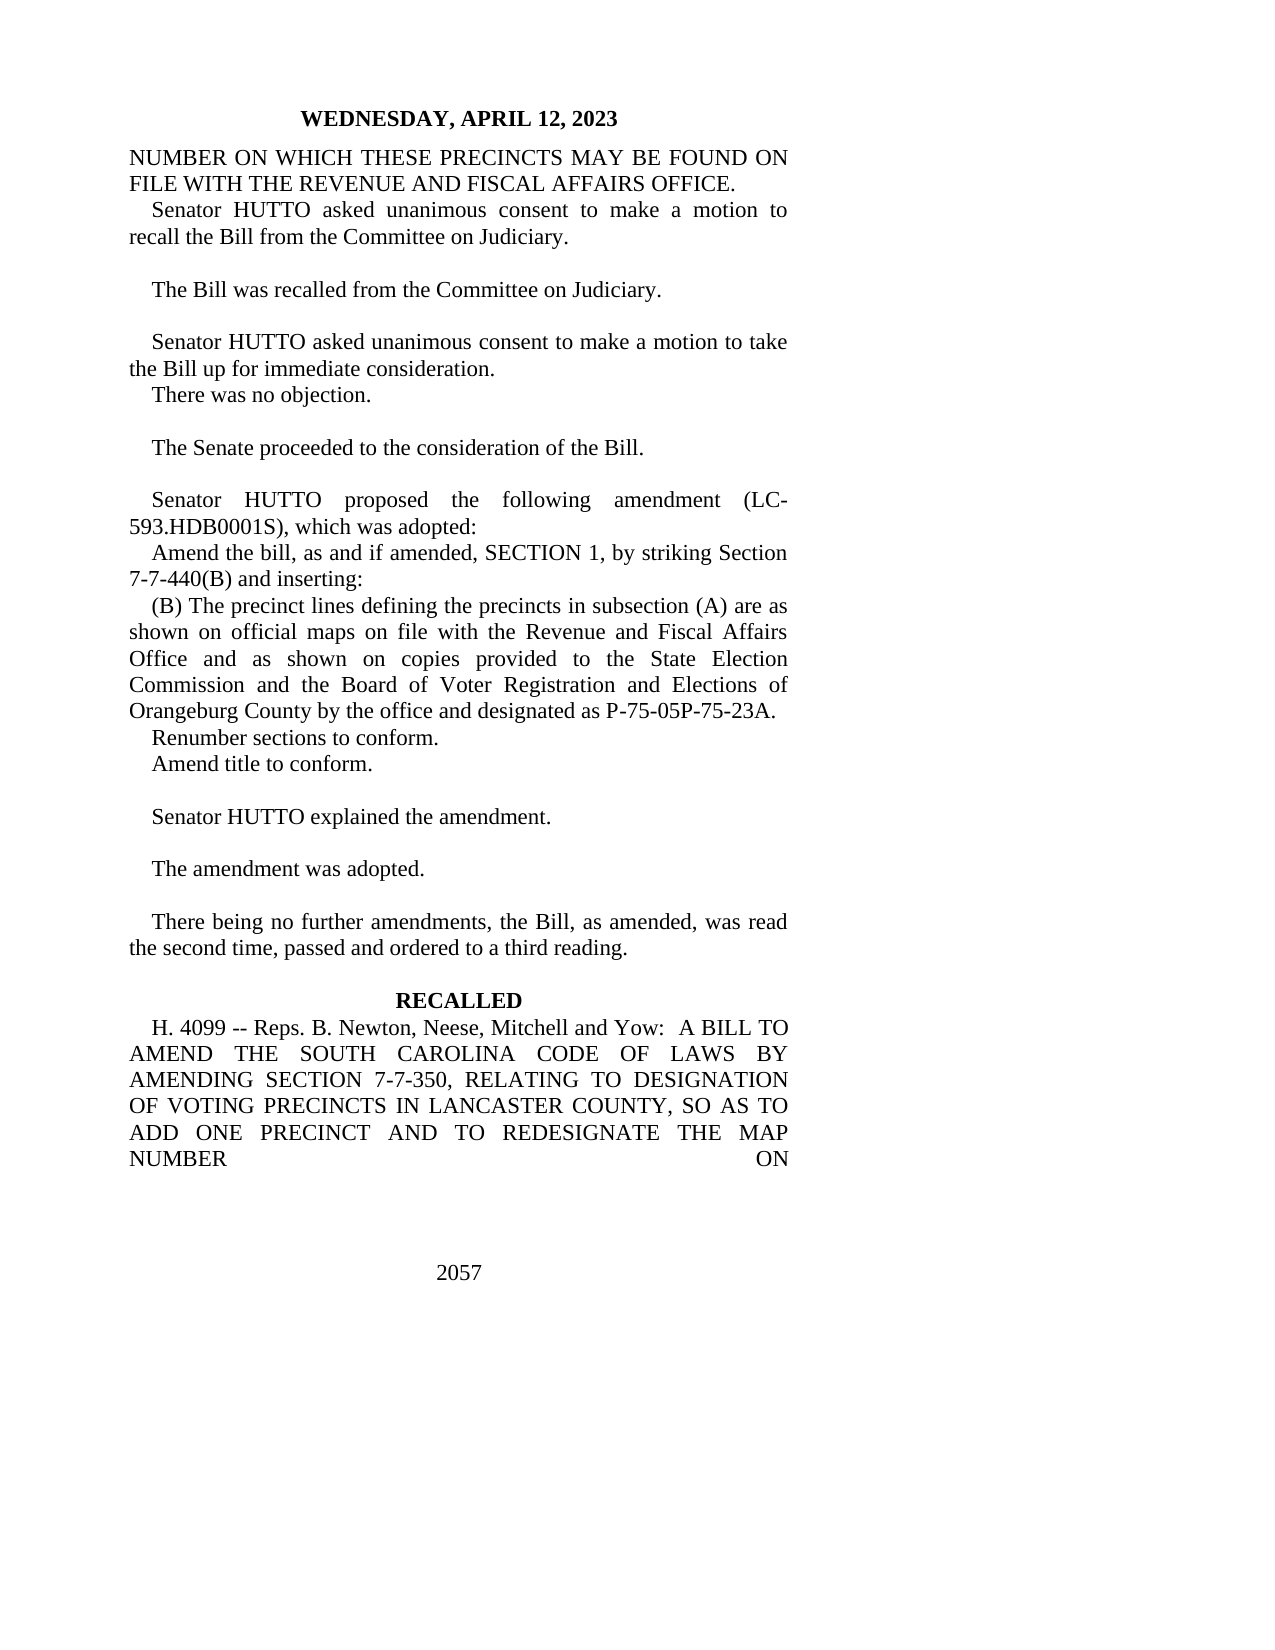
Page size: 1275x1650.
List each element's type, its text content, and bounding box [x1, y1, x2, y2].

text Senator HUTTO explained the amendment. [129, 803, 789, 829]
text The Senate proceeded to the consideration of the Bill. [129, 434, 789, 460]
text Senator HUTTO proposed the following amendment (LC-593.HDB0001S), which was adopted: [129, 486, 789, 539]
text There being no further amendments, the Bill, as amended, was read the second time, passed and ordered to a third reading. [129, 908, 789, 961]
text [129, 144, 789, 197]
text Renumber sections to conform. [129, 724, 789, 750]
text Senator HUTTO asked unanimous consent to make a motion to recall the Bill from the Committee on Judiciary. [129, 197, 789, 249]
text Senator HUTTO asked unanimous consent to make a motion to take the Bill up for immediate consideration. [129, 328, 789, 381]
text The Bill was recalled from the Committee on Judiciary. [129, 276, 789, 302]
text Amend title to conform. [129, 750, 789, 776]
text The amendment was adopted. [129, 855, 789, 882]
text There was no objection. [129, 381, 789, 407]
text RECALLED [129, 987, 789, 1013]
text Amend the bill, as and if amended, SECTION 1, by striking Section 7-7-440(B) and inserting: [129, 539, 789, 592]
text H. 4099 -- Reps. B. Newton, Neese, Mitchell and Yow: A BILL TO AMEND THE SOUTH CAROLINA CODE OF LAWS BY AMENDING SECTION 7-7-350, RELATING TO DESIGNATION OF VOTING PRECINCTS IN LANCASTER COUNTY, SO AS TO ADD ONE PRECINCT AND TO REDESIGNATE THE MAP NUMBER ON [129, 1013, 789, 1198]
